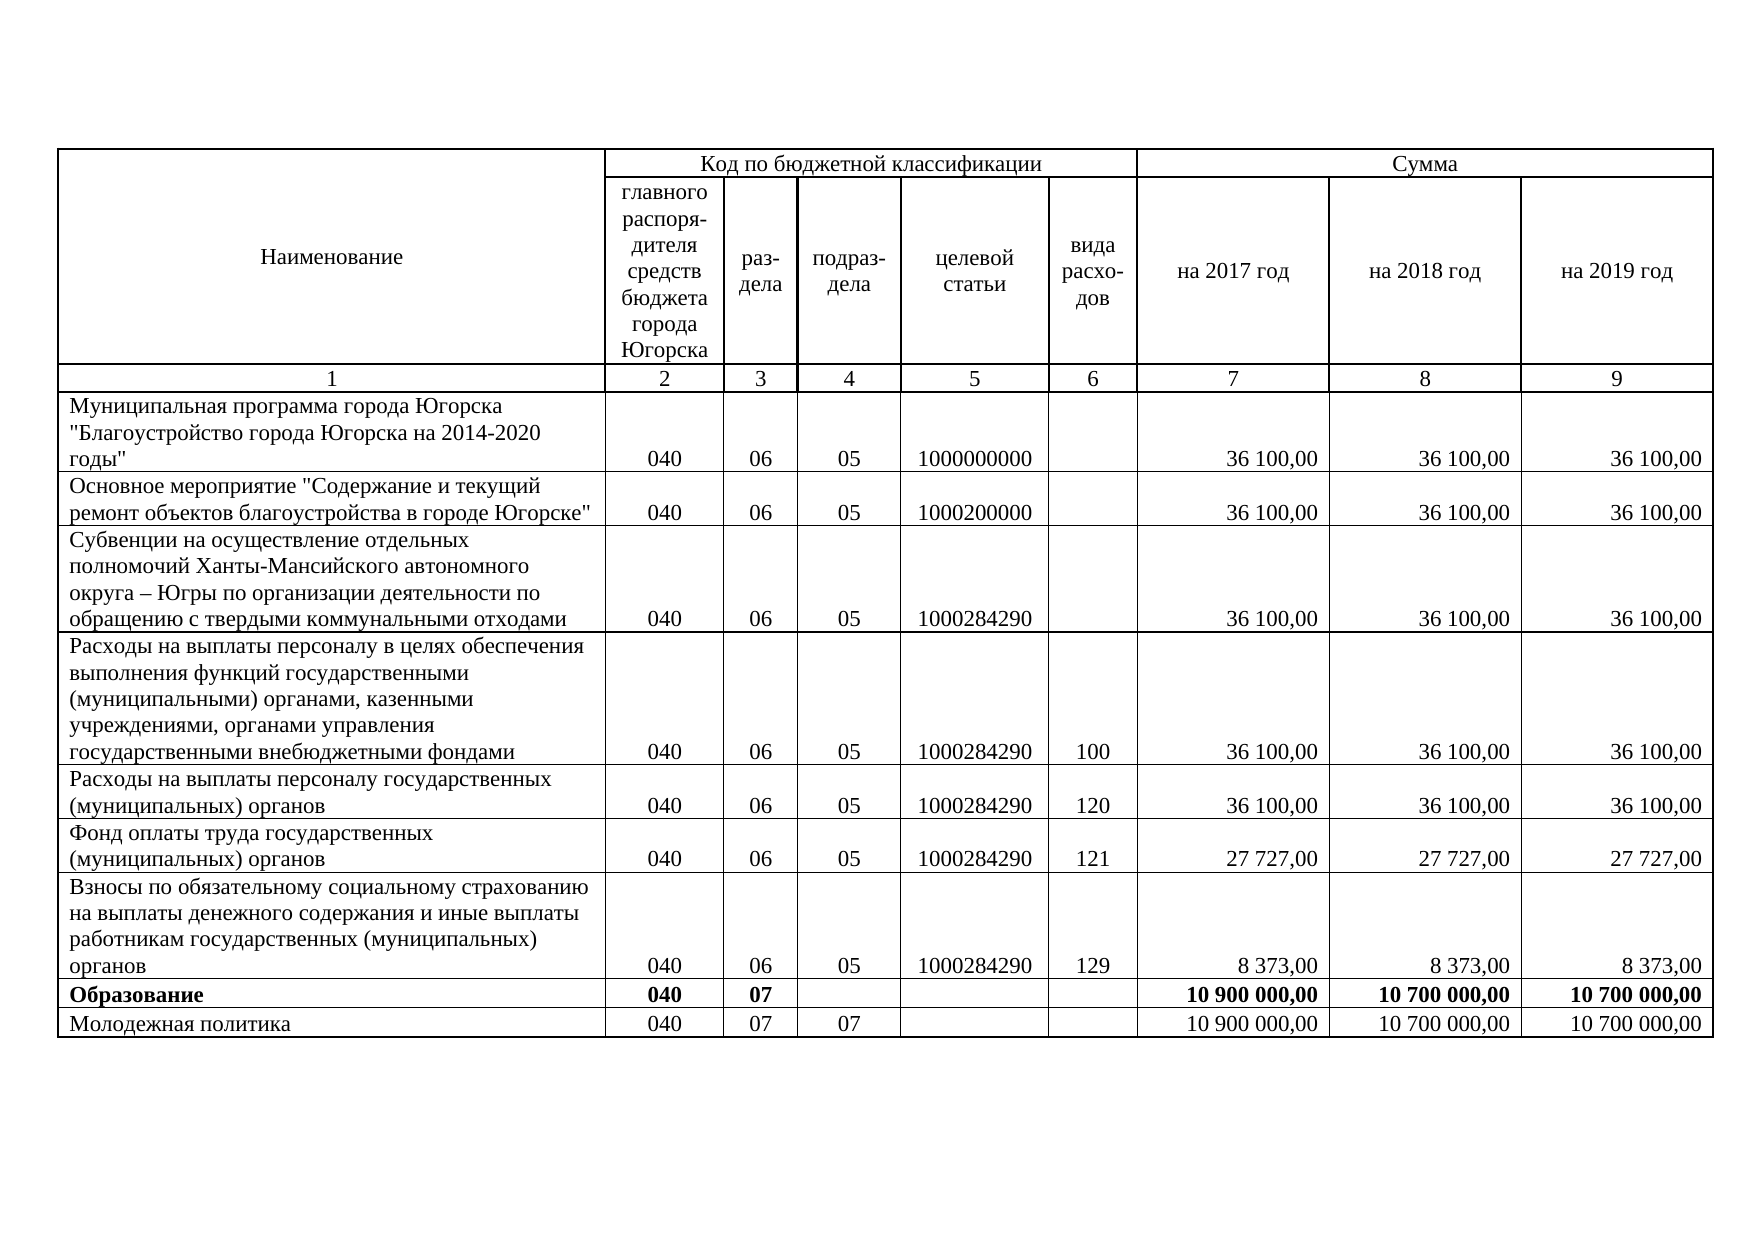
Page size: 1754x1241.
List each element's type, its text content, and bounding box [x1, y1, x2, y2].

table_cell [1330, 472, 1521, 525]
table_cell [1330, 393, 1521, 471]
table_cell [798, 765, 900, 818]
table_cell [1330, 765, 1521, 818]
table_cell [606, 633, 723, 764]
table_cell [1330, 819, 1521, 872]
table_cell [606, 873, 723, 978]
table_cell 2 [606, 365, 723, 391]
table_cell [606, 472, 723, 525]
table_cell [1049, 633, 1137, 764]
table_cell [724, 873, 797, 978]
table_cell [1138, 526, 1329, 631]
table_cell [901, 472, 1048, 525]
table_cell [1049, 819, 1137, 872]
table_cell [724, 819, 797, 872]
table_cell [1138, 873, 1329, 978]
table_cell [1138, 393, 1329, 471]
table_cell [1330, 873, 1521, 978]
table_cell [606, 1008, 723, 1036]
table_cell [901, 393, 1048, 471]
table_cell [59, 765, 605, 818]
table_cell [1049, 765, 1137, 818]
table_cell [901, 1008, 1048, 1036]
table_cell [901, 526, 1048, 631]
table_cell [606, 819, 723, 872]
table_cell 5 [902, 365, 1048, 391]
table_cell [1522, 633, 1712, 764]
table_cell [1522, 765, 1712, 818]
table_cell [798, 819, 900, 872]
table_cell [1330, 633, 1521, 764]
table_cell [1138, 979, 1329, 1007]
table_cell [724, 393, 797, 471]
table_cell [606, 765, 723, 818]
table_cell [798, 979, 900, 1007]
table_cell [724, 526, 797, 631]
table_cell главного распоря-дителя средств бюджета города Югорска [606, 178, 723, 363]
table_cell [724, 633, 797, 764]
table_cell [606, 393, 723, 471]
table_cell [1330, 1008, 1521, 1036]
table_cell 7 [1138, 365, 1328, 391]
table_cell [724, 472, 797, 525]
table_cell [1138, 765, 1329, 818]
table_header Наименование [59, 150, 604, 363]
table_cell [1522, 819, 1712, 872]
table_cell подраз-дела [799, 178, 900, 363]
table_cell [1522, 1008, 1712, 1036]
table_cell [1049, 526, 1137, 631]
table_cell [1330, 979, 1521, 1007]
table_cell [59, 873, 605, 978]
table_cell 9 [1522, 365, 1712, 391]
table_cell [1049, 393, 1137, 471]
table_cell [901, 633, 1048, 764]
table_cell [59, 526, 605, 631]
table_header Код по бюджетной классификации [606, 150, 1136, 176]
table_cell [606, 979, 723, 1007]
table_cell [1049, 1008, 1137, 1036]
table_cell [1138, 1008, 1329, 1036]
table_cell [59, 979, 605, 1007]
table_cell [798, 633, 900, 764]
table_cell 1 [59, 365, 604, 391]
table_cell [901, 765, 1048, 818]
table_header Сумма [1138, 150, 1712, 176]
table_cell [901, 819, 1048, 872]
table_cell на 2019 год [1522, 178, 1712, 363]
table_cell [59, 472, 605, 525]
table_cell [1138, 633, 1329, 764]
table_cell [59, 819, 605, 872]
table_cell на 2018 год [1330, 178, 1520, 363]
table_cell 3 [725, 365, 796, 391]
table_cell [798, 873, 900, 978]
table_cell 8 [1330, 365, 1520, 391]
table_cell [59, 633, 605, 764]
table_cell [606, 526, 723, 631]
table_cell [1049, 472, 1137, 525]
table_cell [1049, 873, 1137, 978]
table_cell 6 [1050, 365, 1136, 391]
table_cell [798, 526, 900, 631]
table_cell целевой статьи [902, 178, 1048, 363]
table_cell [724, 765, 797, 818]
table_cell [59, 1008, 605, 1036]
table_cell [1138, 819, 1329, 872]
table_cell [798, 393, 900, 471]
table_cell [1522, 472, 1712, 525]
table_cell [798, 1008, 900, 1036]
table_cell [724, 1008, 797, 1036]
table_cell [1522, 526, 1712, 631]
table_cell вида расхо-дов [1050, 178, 1136, 363]
table_cell 4 [799, 365, 900, 391]
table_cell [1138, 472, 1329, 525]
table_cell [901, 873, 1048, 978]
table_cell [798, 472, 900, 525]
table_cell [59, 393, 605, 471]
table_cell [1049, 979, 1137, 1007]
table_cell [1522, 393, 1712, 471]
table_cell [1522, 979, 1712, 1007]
table_cell на 2017 год [1138, 178, 1328, 363]
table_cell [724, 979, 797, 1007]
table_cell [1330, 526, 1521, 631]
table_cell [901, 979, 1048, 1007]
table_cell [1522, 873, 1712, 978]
table_cell раз-дела [725, 178, 796, 363]
